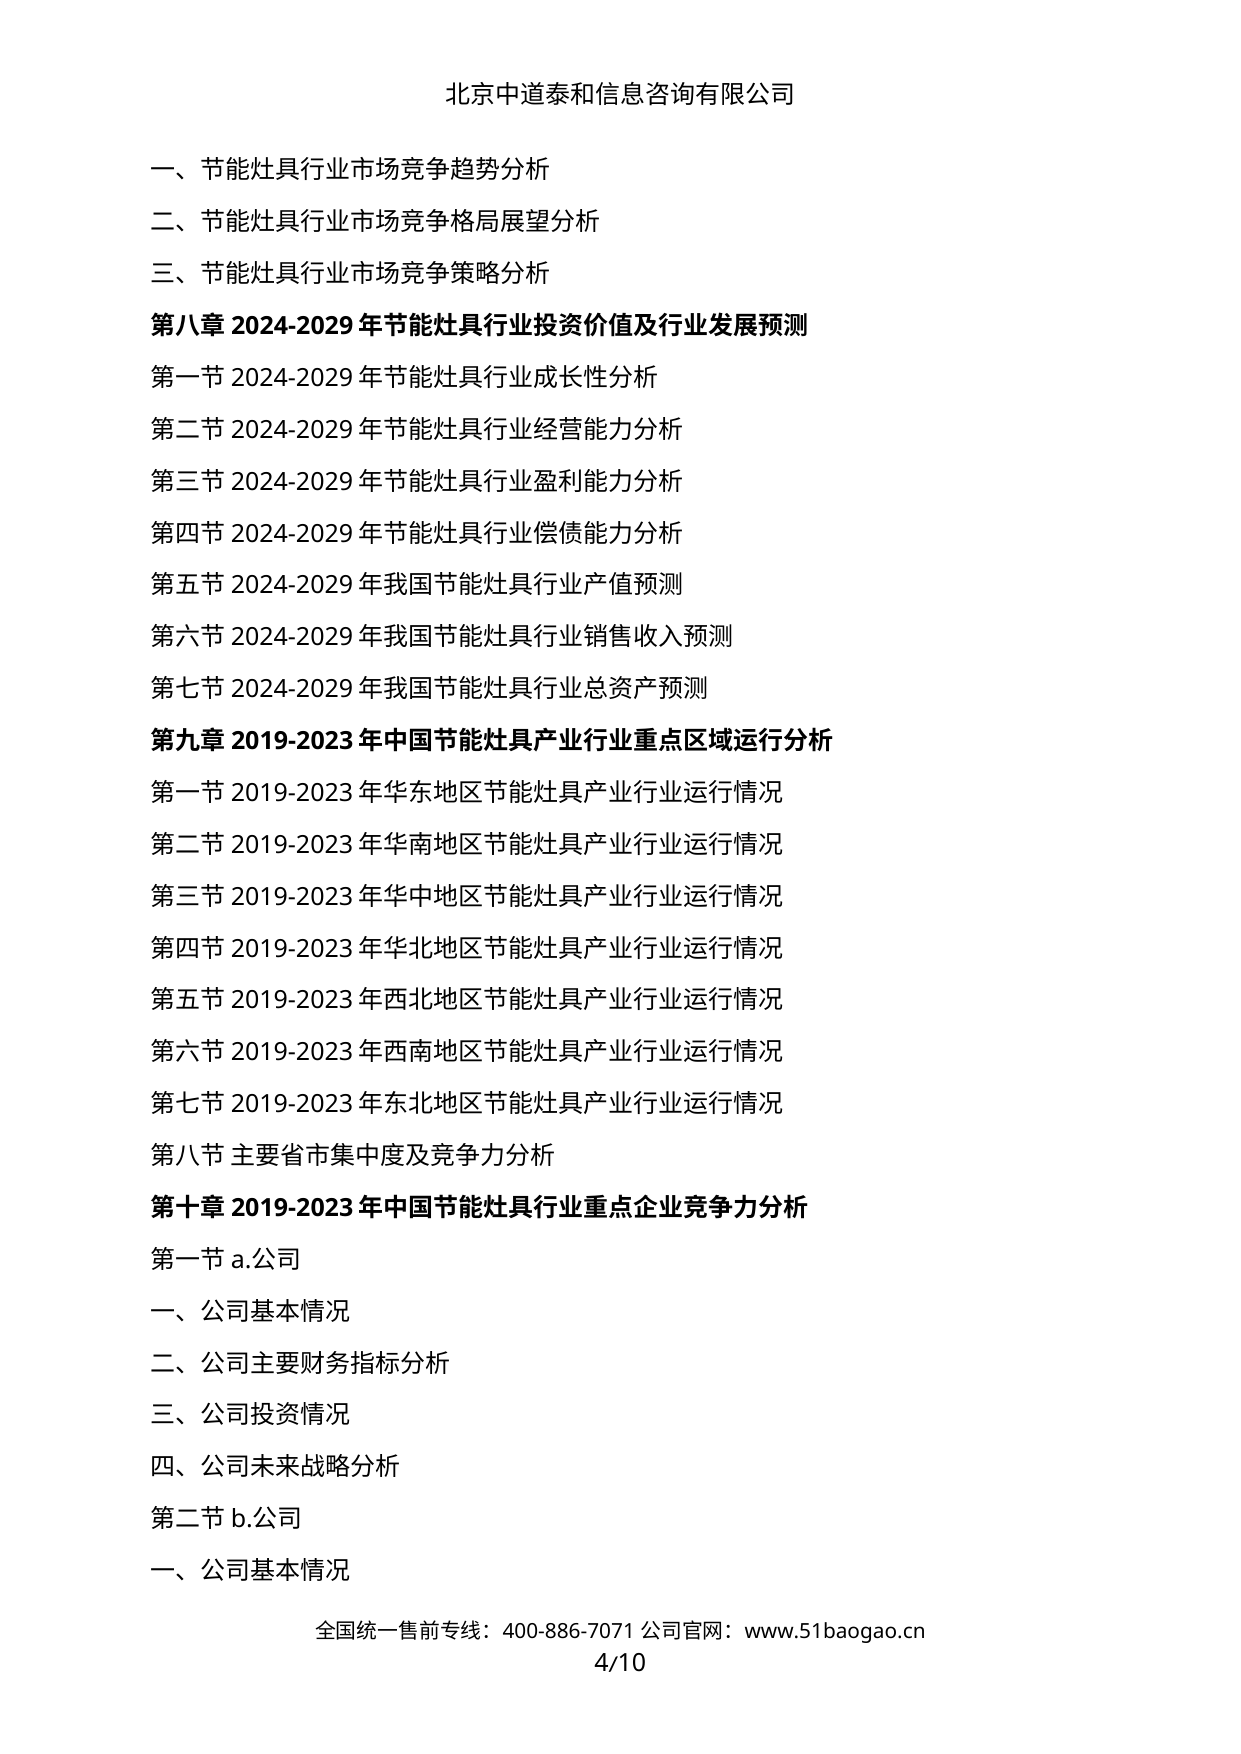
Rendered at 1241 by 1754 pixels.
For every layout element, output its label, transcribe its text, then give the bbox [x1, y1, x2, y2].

text 一、公司基本情况 [150, 1291, 1090, 1327]
text 第八节 主要省市集中度及竞争力分析 [150, 1136, 1090, 1172]
text 一、节能灶具行业市场竞争趋势分析 [150, 150, 1090, 186]
text 第十章 2019-2023年中国节能灶具行业重点企业竞争力分析 [150, 1187, 1090, 1224]
text 第八章 2024-2029年节能灶具行业投资价值及行业发展预测 [150, 306, 1090, 342]
text 二、节能灶具行业市场竞争格局展望分析 [150, 202, 1090, 238]
text 二、公司主要财务指标分析 [150, 1343, 1090, 1379]
text 第七节 2019-2023年东北地区节能灶具产业行业运行情况 [150, 1084, 1090, 1120]
text 第二节 2024-2029年节能灶具行业经营能力分析 [150, 409, 1090, 446]
text 一、公司基本情况 [150, 1551, 1090, 1587]
text 第三节 2024-2029年节能灶具行业盈利能力分析 [150, 461, 1090, 497]
text 第六节 2019-2023年西南地区节能灶具产业行业运行情况 [150, 1032, 1090, 1068]
text 第四节 2024-2029年节能灶具行业偿债能力分析 [150, 513, 1090, 549]
text 第三节 2019-2023年华中地区节能灶具产业行业运行情况 [150, 876, 1090, 912]
text 三、公司投资情况 [150, 1395, 1090, 1431]
text 第五节 2024-2029年我国节能灶具行业产值预测 [150, 565, 1090, 601]
text 第六节 2024-2029年我国节能灶具行业销售收入预测 [150, 617, 1090, 653]
text 第一节 2019-2023年华东地区节能灶具产业行业运行情况 [150, 772, 1090, 809]
text 四、公司未来战略分析 [150, 1447, 1090, 1483]
text 第五节 2019-2023年西北地区节能灶具产业行业运行情况 [150, 980, 1090, 1016]
text 第九章 2019-2023年中国节能灶具产业行业重点区域运行分析 [150, 721, 1090, 757]
text 第七节 2024-2029年我国节能灶具行业总资产预测 [150, 669, 1090, 705]
text 第四节 2019-2023年华北地区节能灶具产业行业运行情况 [150, 928, 1090, 964]
text 第一节 2024-2029年节能灶具行业成长性分析 [150, 357, 1090, 394]
text 第二节 b.公司 [150, 1499, 1090, 1535]
text 第一节 a.公司 [150, 1239, 1090, 1276]
text 第二节 2019-2023年华南地区节能灶具产业行业运行情况 [150, 824, 1090, 861]
text 三、节能灶具行业市场竞争策略分析 [150, 254, 1090, 290]
